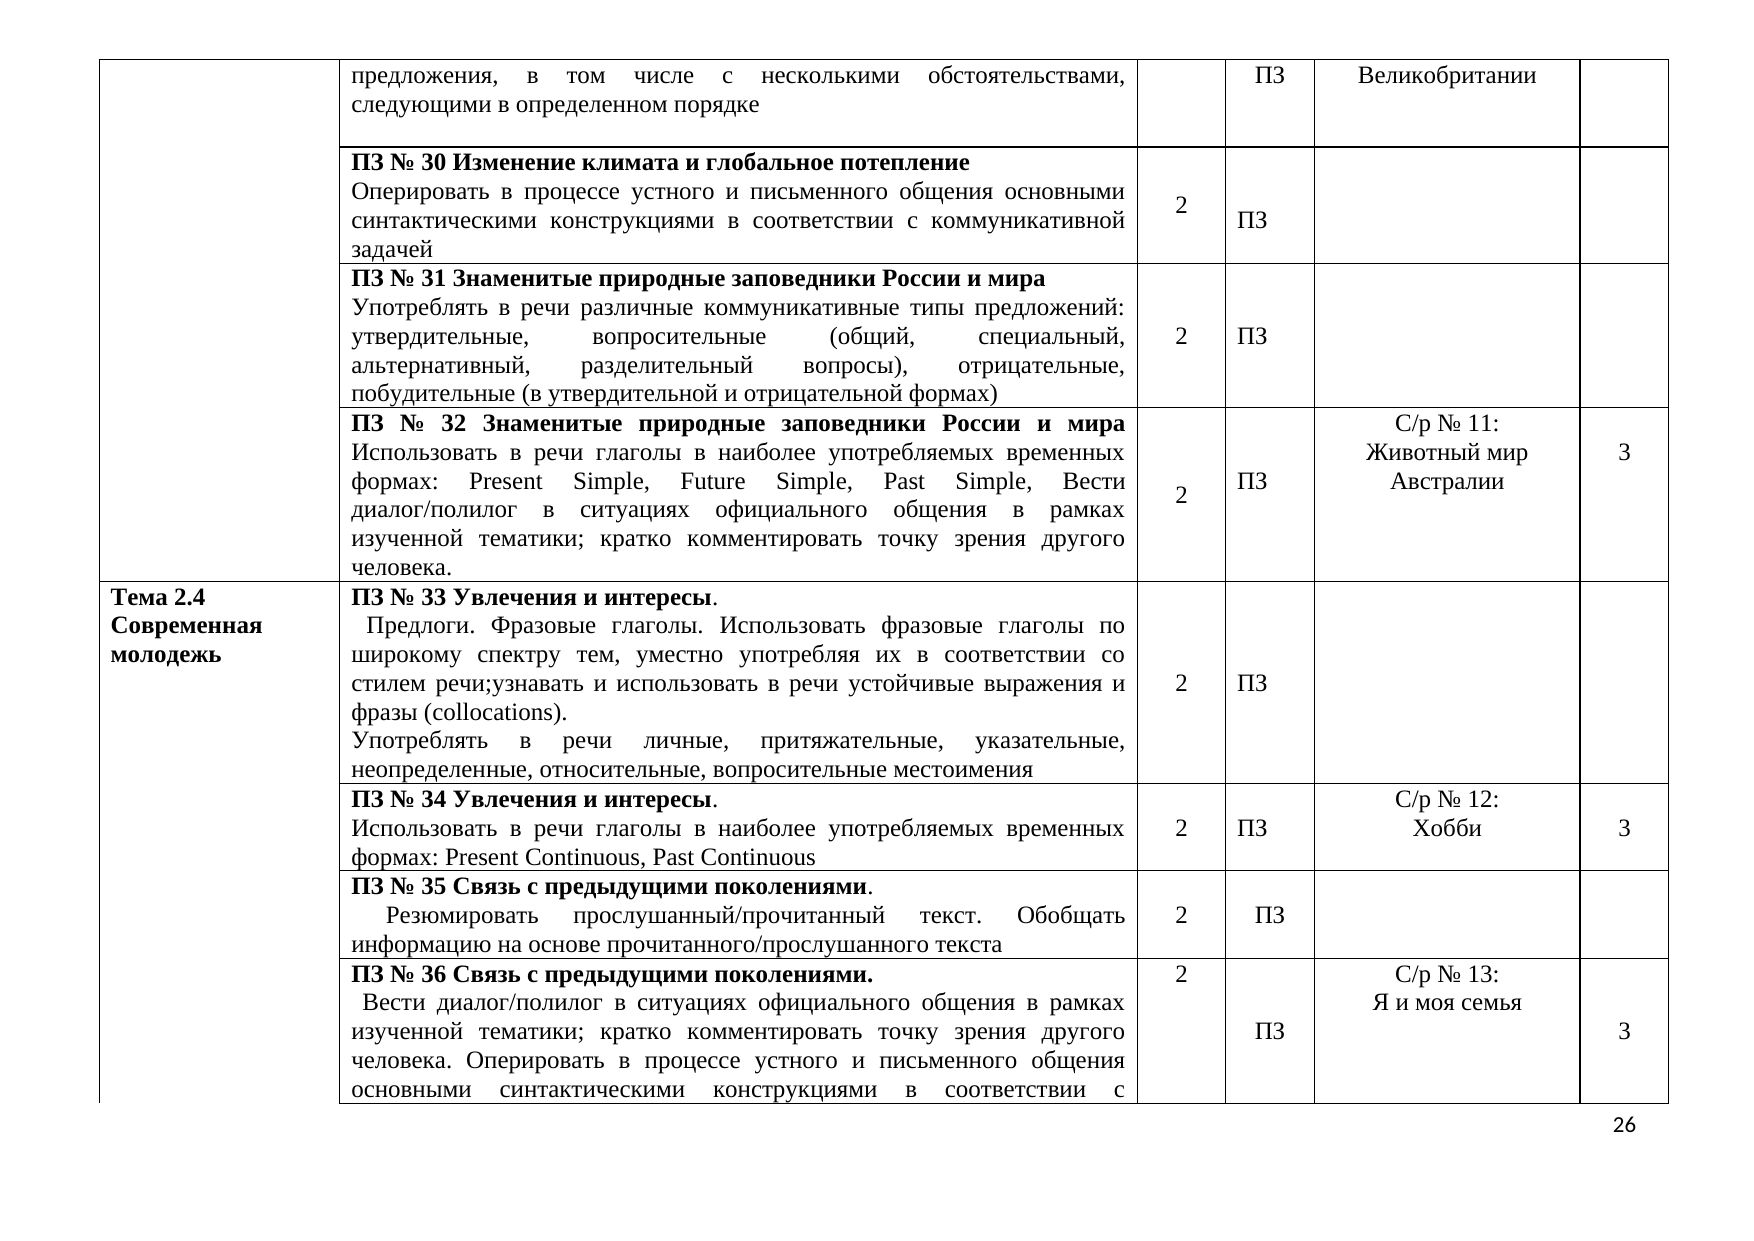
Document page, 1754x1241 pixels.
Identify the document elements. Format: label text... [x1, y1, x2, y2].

table_cell [1581, 264, 1668, 407]
table_cell С/р № 11: Животный мир Австралии [1315, 408, 1579, 581]
table_cell ПЗ [1226, 60, 1314, 146]
table_cell ПЗ [1226, 959, 1314, 1102]
table_cell С/р № 12: Хобби [1315, 784, 1579, 870]
table_cell [1315, 871, 1579, 958]
table_cell 2 [1138, 264, 1225, 407]
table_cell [1315, 959, 1579, 1102]
table_cell 2 [1138, 784, 1225, 870]
table_cell [1315, 148, 1579, 262]
table_cell ПЗ [1226, 264, 1314, 407]
table_cell ПЗ № 35 Связь с предыдущими поколениями. Резюмировать прослушанный/прочитанный текст. Обобщать информацию на основе прочитанного/прослушанного текста [340, 871, 1137, 958]
table_cell 3 [1581, 408, 1668, 581]
table_cell ПЗ № 34 Увлечения и интересы. Использовать в речи глаголы в наиболее употребляемых временных формах: Present Continuous, Past Continuous [340, 784, 1137, 870]
table_cell [1581, 148, 1668, 262]
table_cell [1315, 264, 1579, 407]
table_cell ПЗ № 31 Знаменитые природные заповедники России и мира Употреблять в речи различные коммуникативные типы предложений: утвердительные, вопросительные (общий, специальный, альтернативный, разделительный вопросы), отрицательные, побудительные (в утвердительной и отрицательной формах) [340, 264, 1137, 407]
table_cell 2 [1138, 60, 1225, 146]
table_cell 2 [1138, 582, 1225, 783]
table_cell ПЗ № 33 Увлечения и интересы. Предлоги. Фразовые глаголы. Использовать фразовые глаголы по широкому спектру тем, уместно употребляя их в соответствии со стилем речи;узнавать и использовать в речи устойчивые выражения и фразы (collocations). Употреблять в речи личные, притяжательные, указательные, неопределенные, относительные, вопросительные местоимения [340, 582, 1137, 783]
table_cell ПЗ [1226, 784, 1314, 870]
table_cell ПЗ № 32 Знаменитые природные заповедники России и мира Использовать в речи глаголы в наиболее употребляемых временных формах: Present Simple, Future Simple, Past Simple, Вести диалог/полилог в ситуациях официального общения в рамках изученной тематики; кратко комментировать точку зрения другого человека. [340, 408, 1137, 581]
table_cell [340, 60, 1137, 146]
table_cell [1315, 60, 1579, 146]
table_cell 2 [1138, 871, 1225, 958]
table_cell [340, 959, 1137, 1102]
table_cell 3 [1581, 959, 1668, 1102]
table_cell ПЗ [1226, 408, 1314, 581]
table_cell [1315, 582, 1579, 783]
table_cell 3 [1581, 60, 1668, 146]
table_cell 2 [1138, 148, 1225, 262]
table_cell Тема 2.4 Современная молодежь [100, 582, 339, 1102]
table_cell 2 [1138, 408, 1225, 581]
table_cell [1581, 582, 1668, 783]
table_cell ПЗ [1226, 148, 1314, 262]
table_cell ПЗ № 30 Изменение климата и глобальное потепление Оперировать в процессе устного и письменного общения основными синтактическими конструкциями в соответствии с коммуникативной задачей [340, 148, 1137, 262]
table_cell 2 [1138, 959, 1225, 1102]
table_cell 3 [1581, 784, 1668, 870]
table_cell ПЗ [1226, 871, 1314, 958]
table_cell ПЗ [1226, 582, 1314, 783]
table_cell [1581, 871, 1668, 958]
